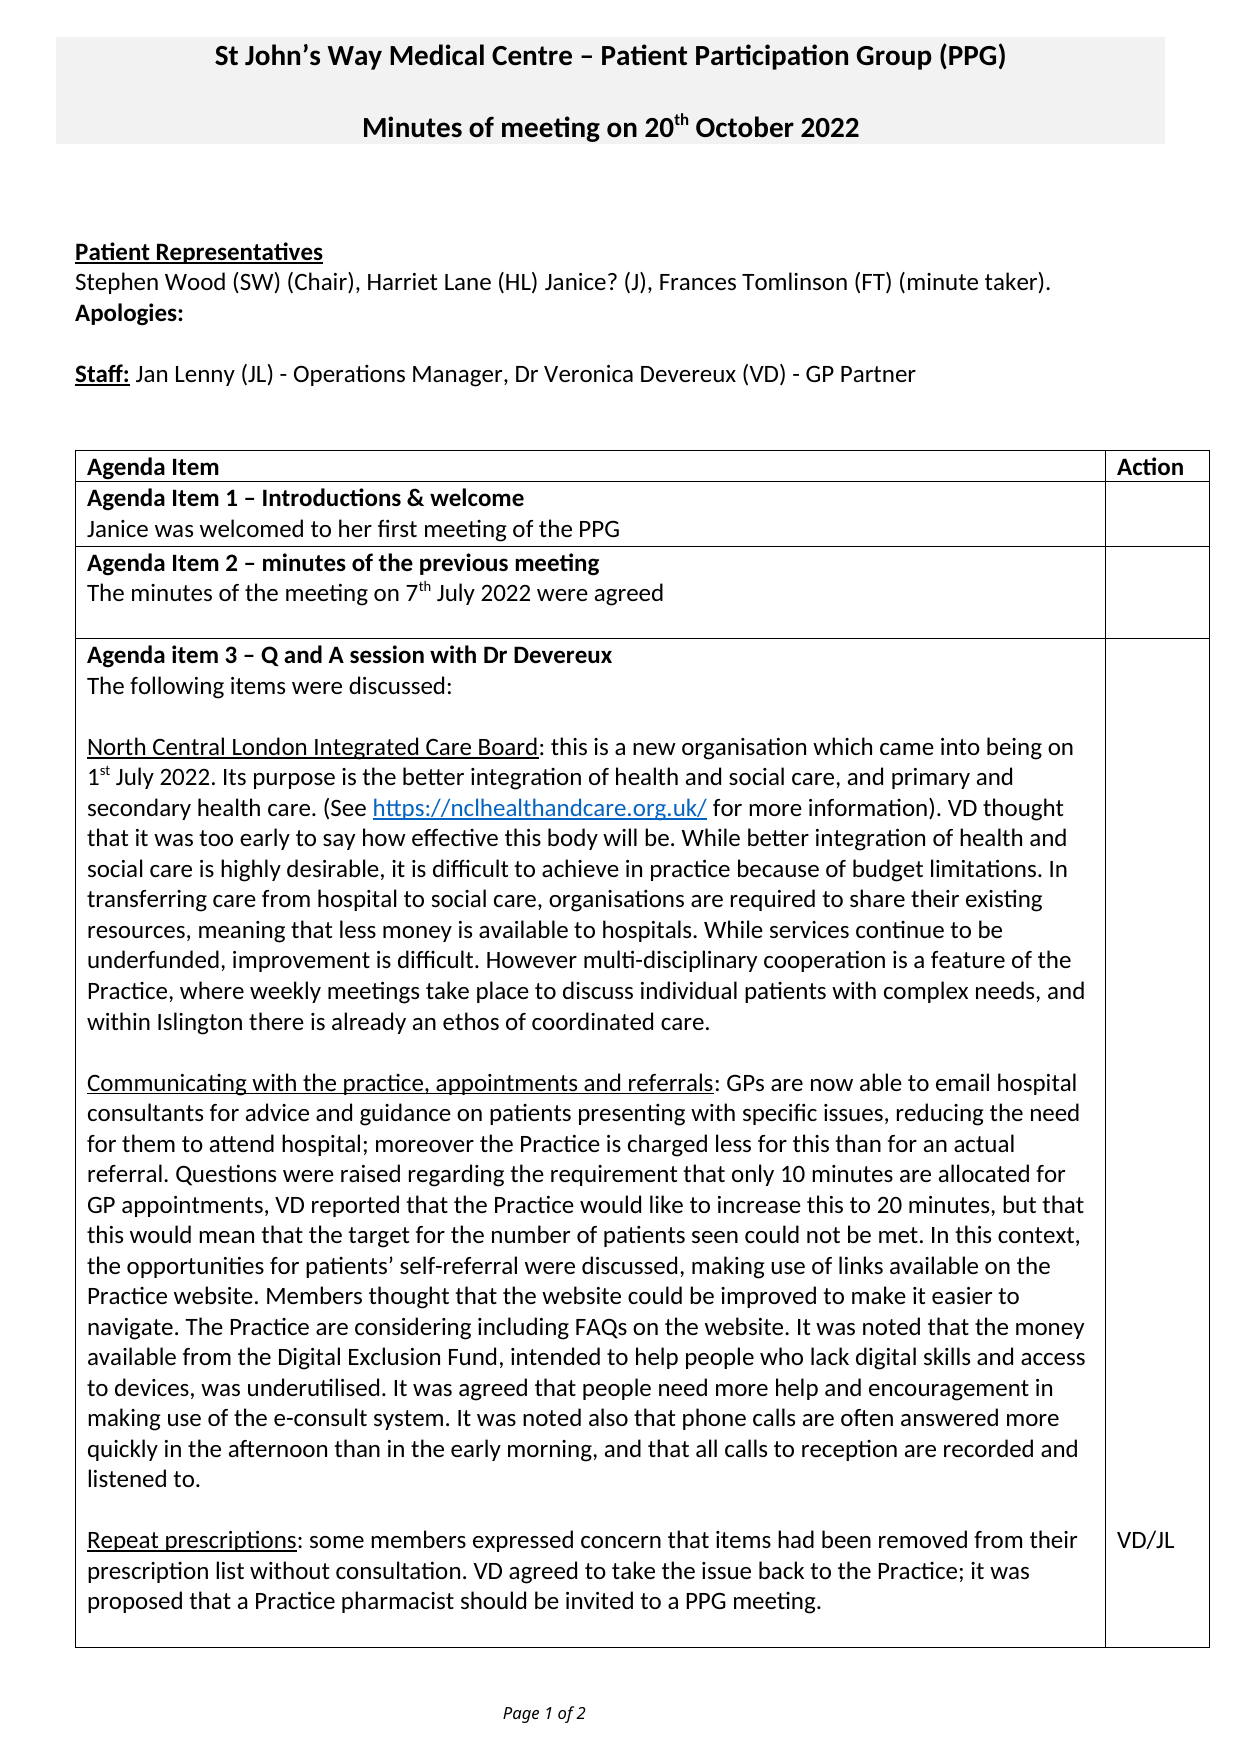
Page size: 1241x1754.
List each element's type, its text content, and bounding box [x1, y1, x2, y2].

table_cell [1106, 547, 1209, 638]
table_cell [1106, 482, 1209, 546]
table_header Action [1106, 451, 1209, 481]
text Stephen Wood (SW) (Chair), Harriet Lane (HL) Janice? (J), Frances Tomlinson (FT) (minute taker). [75, 266, 1165, 297]
text Patient Representatives [75, 236, 1165, 266]
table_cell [76, 639, 1105, 1647]
text St John’s Way Medical Centre – Patient Participation Group (PPG) [56, 37, 1165, 73]
table_cell Agenda Item 2 – minutes of the previous meeting The minutes of the meeting on 7th July 2022 were agreed [76, 547, 1105, 638]
text Apologies: [75, 297, 1165, 327]
text Minutes of meeting on 20th October 2022 [56, 109, 1165, 144]
table_cell Agenda Item 1 – Introductions & welcome Janice was welcomed to her first meeting of the PPG [76, 482, 1105, 546]
table_header Agenda Item [76, 451, 1105, 481]
text Staff: Jan Lenny (JL) - Operations Manager, Dr Veronica Devereux (VD) - GP Partner [75, 358, 1165, 388]
table_cell VD/JL JL and PPG [1106, 639, 1209, 1647]
